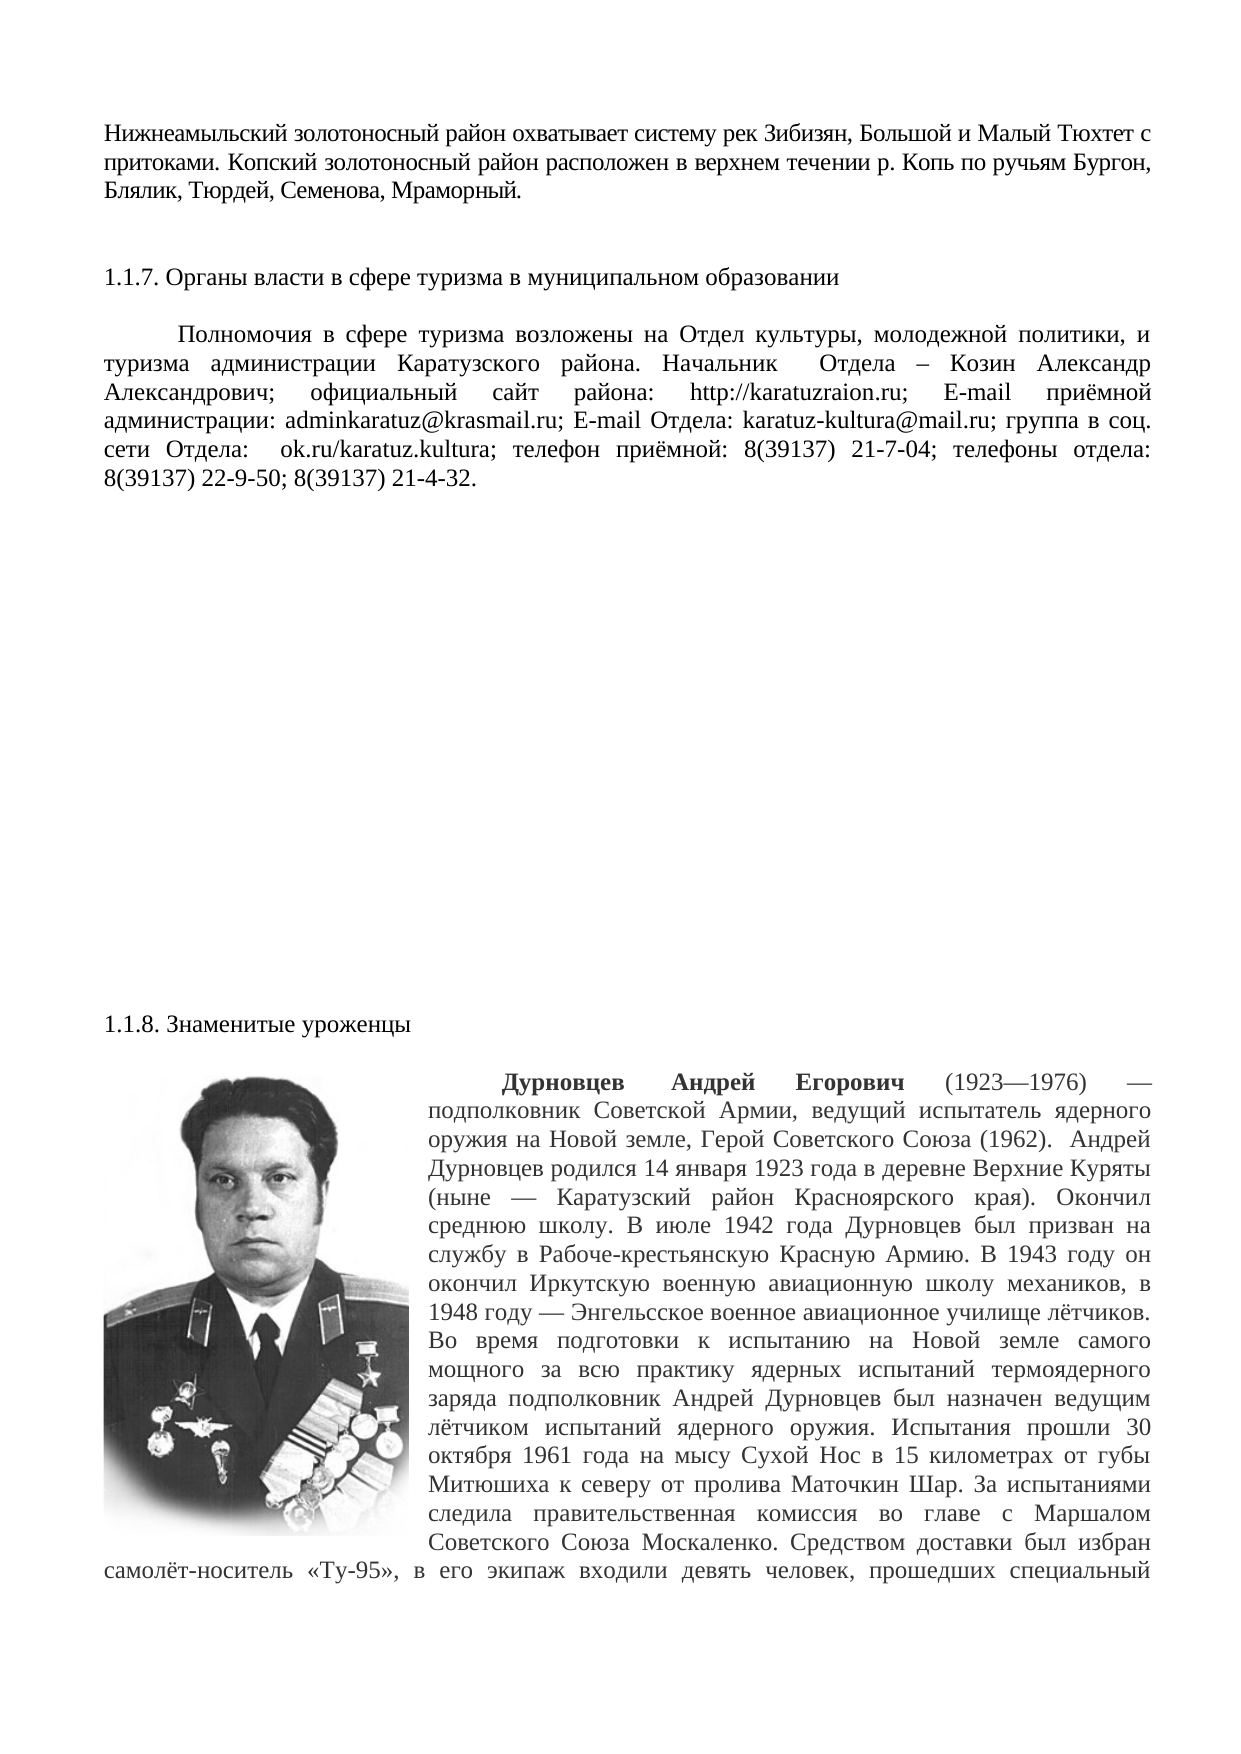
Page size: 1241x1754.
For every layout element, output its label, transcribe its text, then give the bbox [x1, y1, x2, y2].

picture [103, 1066, 409, 1536]
text 1.1.8. Знаменитые уроженцы [103, 1009, 1152, 1038]
text 1.1.7. Органы власти в сфере туризма в муниципальном образовании [103, 262, 1152, 291]
text Полномочия в сфере туризма возложены на Отдел культуры, молодежной политики, и туризма администрации Каратузского района. Начальник Отдела – Козин Александр Александрович; официальный сайт района: http://karatuzraion.ru; E-mail приёмной администрации: adminkaratuz@krasmail.ru; E-mail Отдела: karatuz-kultura@mail.ru; группа в соц. сети Отдела: ok.ru/karatuz.kultura; телефон приёмной: 8(39137) 21-7-04; телефоны отдела: 8(39137) 22-9-50; 8(39137) 21-4-32. [103, 319, 1152, 492]
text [103, 118, 1152, 204]
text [103, 1067, 1152, 1584]
